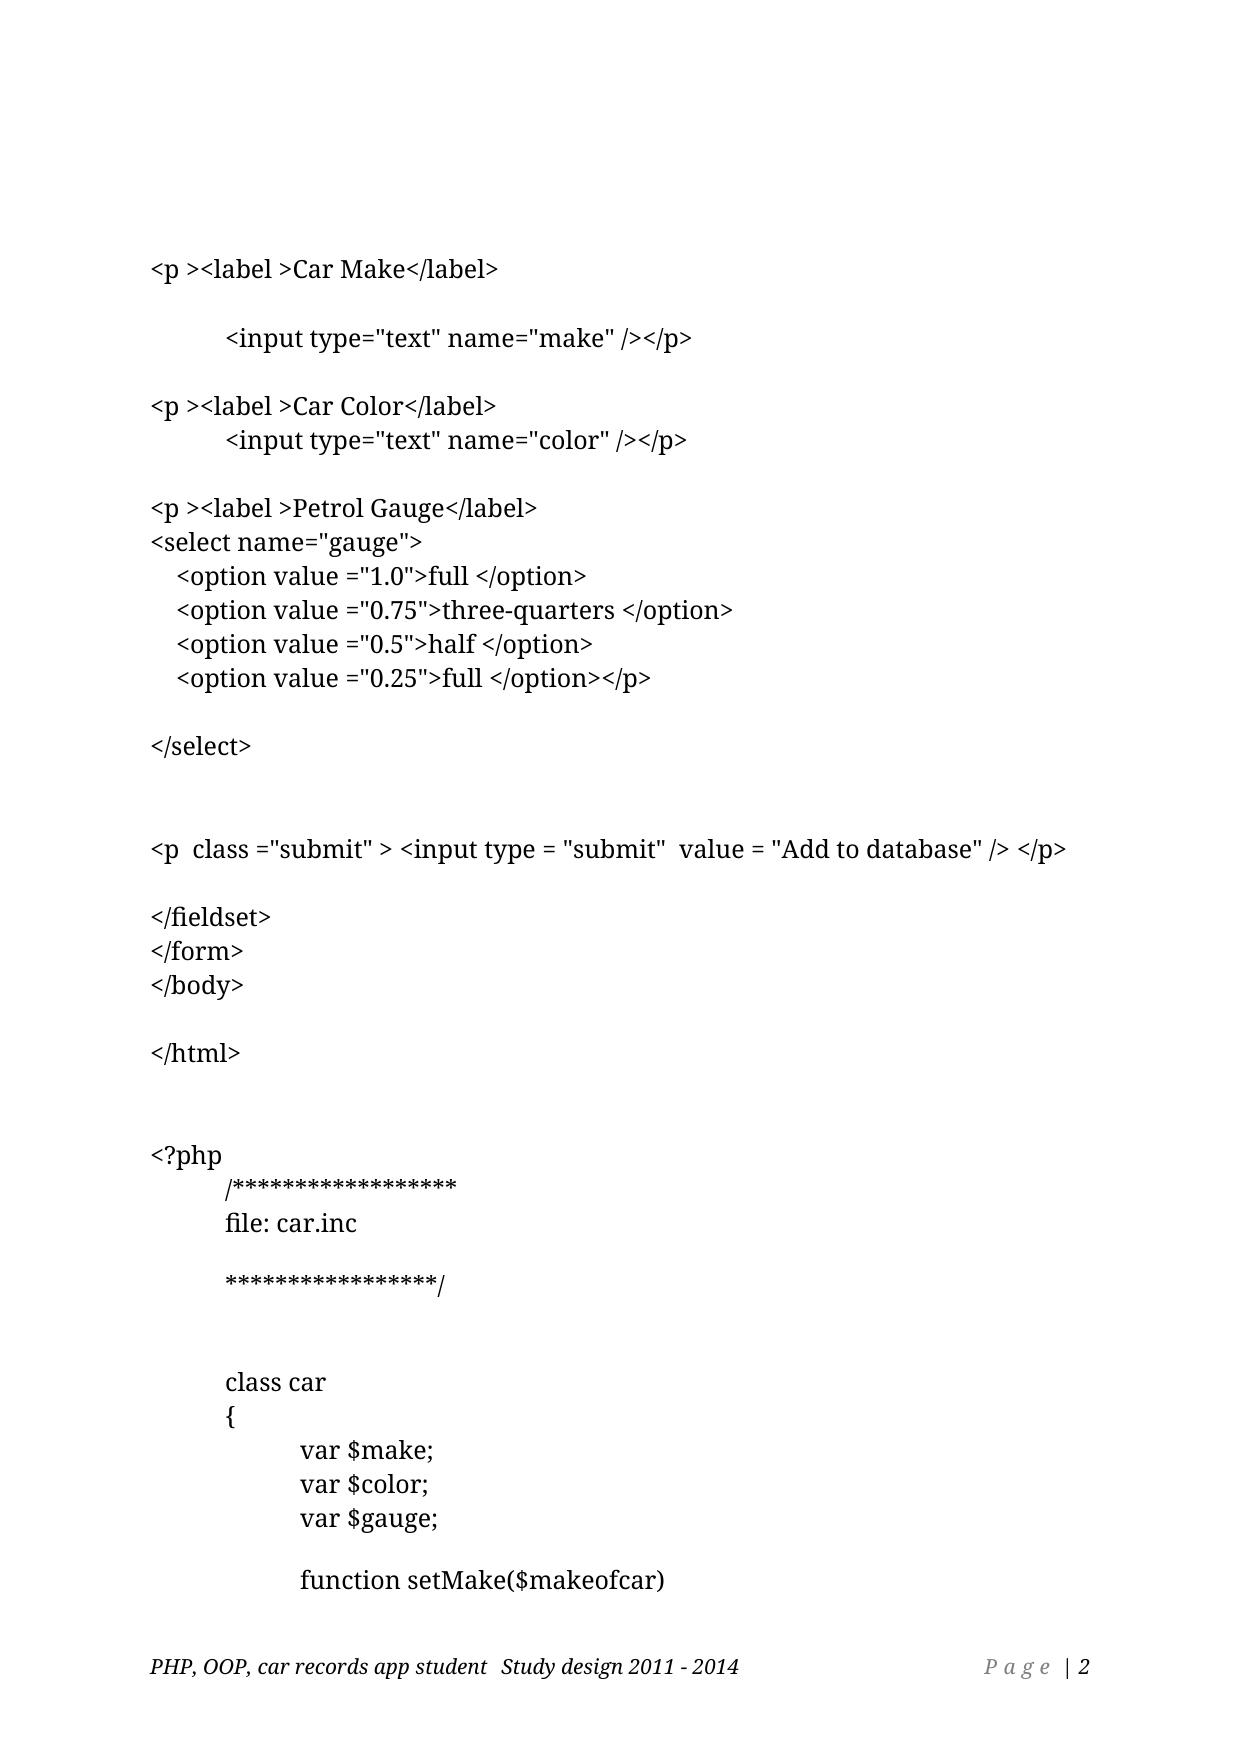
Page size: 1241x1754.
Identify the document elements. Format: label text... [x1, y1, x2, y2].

text </form> [150, 933, 1090, 967]
text </select> [150, 729, 1090, 763]
text <p ><label >Car Make</label> [150, 252, 1090, 286]
text </body> [150, 967, 1090, 1002]
text var $gauge; [150, 1500, 1090, 1534]
text <select name="gauge"> [150, 525, 1090, 559]
text { [150, 1398, 1090, 1432]
text function setMake($makeofcar) [150, 1562, 1090, 1597]
text <option value ="1.0">full </option> [150, 559, 1090, 593]
text <p ><label >Car Color</label> [150, 388, 1090, 422]
text <option value ="0.5">half </option> [150, 627, 1090, 661]
text </html> [150, 1036, 1090, 1070]
text var $color; [150, 1466, 1090, 1500]
text var $make; [150, 1432, 1090, 1466]
text <input type="text" name="color" /></p> [150, 422, 1090, 457]
text *****************/ [150, 1268, 1090, 1302]
text file: car.inc [150, 1206, 1090, 1240]
text <?php [150, 1138, 1090, 1172]
text </fieldset> [150, 899, 1090, 933]
text /****************** [150, 1172, 1090, 1206]
text <input type="text" name="make" /></p> [150, 320, 1090, 354]
text <option value ="0.25">full </option></p> [150, 661, 1090, 695]
text <p class ="submit" > <input type = "submit" value = "Add to database" /> </p> [150, 831, 1090, 865]
text <option value ="0.75">three-quarters </option> [150, 593, 1090, 627]
text <p ><label >Petrol Gauge</label> [150, 491, 1090, 525]
text class car [150, 1364, 1090, 1398]
